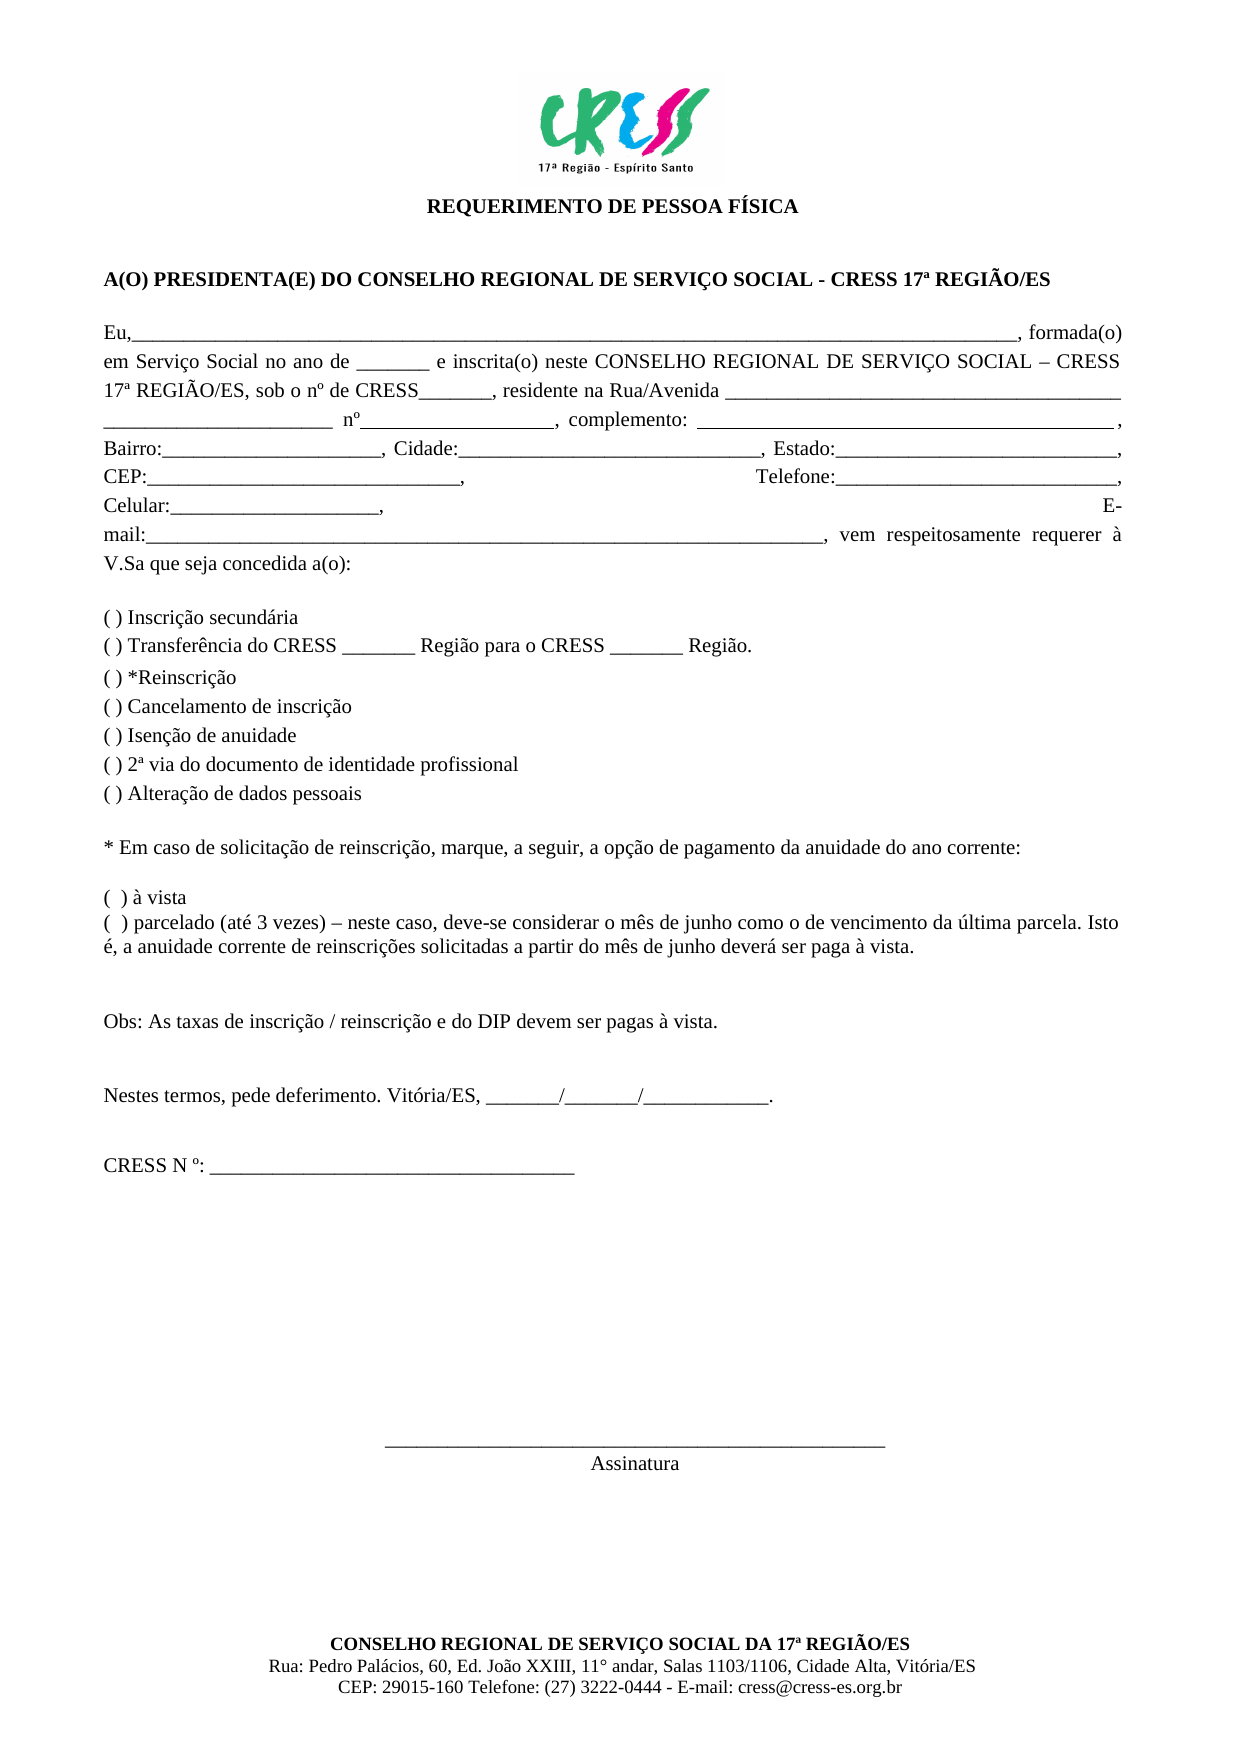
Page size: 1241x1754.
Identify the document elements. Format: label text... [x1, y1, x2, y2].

text ( ) Isenção de anuidade [103, 723, 1122, 747]
text Assinatura [118, 1451, 1152, 1475]
text REQUERIMENTO DE PESSOA FÍSICA [103, 194, 1122, 218]
text ( ) Transferência do CRESS _______ Região para o CRESS _______ Região. [103, 633, 1122, 657]
text ( ) Cancelamento de inscrição [103, 694, 1122, 718]
text ( ) parcelado (até 3 vezes) – neste caso, deve-se considerar o mês de junho como o de vencimento da última parcela. Isto é, a anuidade corrente de reinscrições solicitadas a partir do mês de junho deverá ser paga à vista. [103, 910, 1122, 958]
text Nestes termos, pede deferimento. Vitória/ES, _______/_______/____________. [103, 1082, 1122, 1107]
text Eu,_____________________________________________________________________________________, formada(o) em Serviço Social no ano de _______ e inscrita(o) neste CONSELHO REGIONAL DE SERVIÇO SOCIAL – CRESS 17ª REGIÃO/ES, sob o nº de CRESS_______, residente na Rua/Avenida ______________________________________ ______________________ nº , complemento: , Bairro:_____________________, Cidade:_____________________________, Estado:___________________________, CEP:______________________________, Telefone:___________________________, Celular:____________________, E-mail:_________________________________________________________________, vem respeitosamente requerer à V.Sa que seja concedida a(o): [103, 320, 1122, 575]
text CRESS N º: ___________________________________ [103, 1158, 1122, 1176]
text ( ) Alteração de dados pessoais [103, 781, 1122, 805]
text ( ) à vista [103, 885, 1122, 909]
text Obs: As taxas de inscrição / reinscrição e do DIP devem ser pagas à vista. [103, 1009, 1122, 1033]
text * Em caso de solicitação de reinscrição, marque, a seguir, a opção de pagamento da anuidade do ano corrente: [103, 835, 1122, 859]
text ( ) Inscrição secundária [103, 605, 1122, 629]
text ________________________________________________ [118, 1426, 1152, 1450]
picture [516, 73, 724, 187]
text ( ) *Reinscrição [103, 665, 1122, 689]
text A(O) PRESIDENTA(E) DO CONSELHO REGIONAL DE SERVIÇO SOCIAL - CRESS 17ª REGIÃO/ES [103, 267, 1122, 291]
text ( ) 2ª via do documento de identidade profissional [103, 752, 1122, 776]
